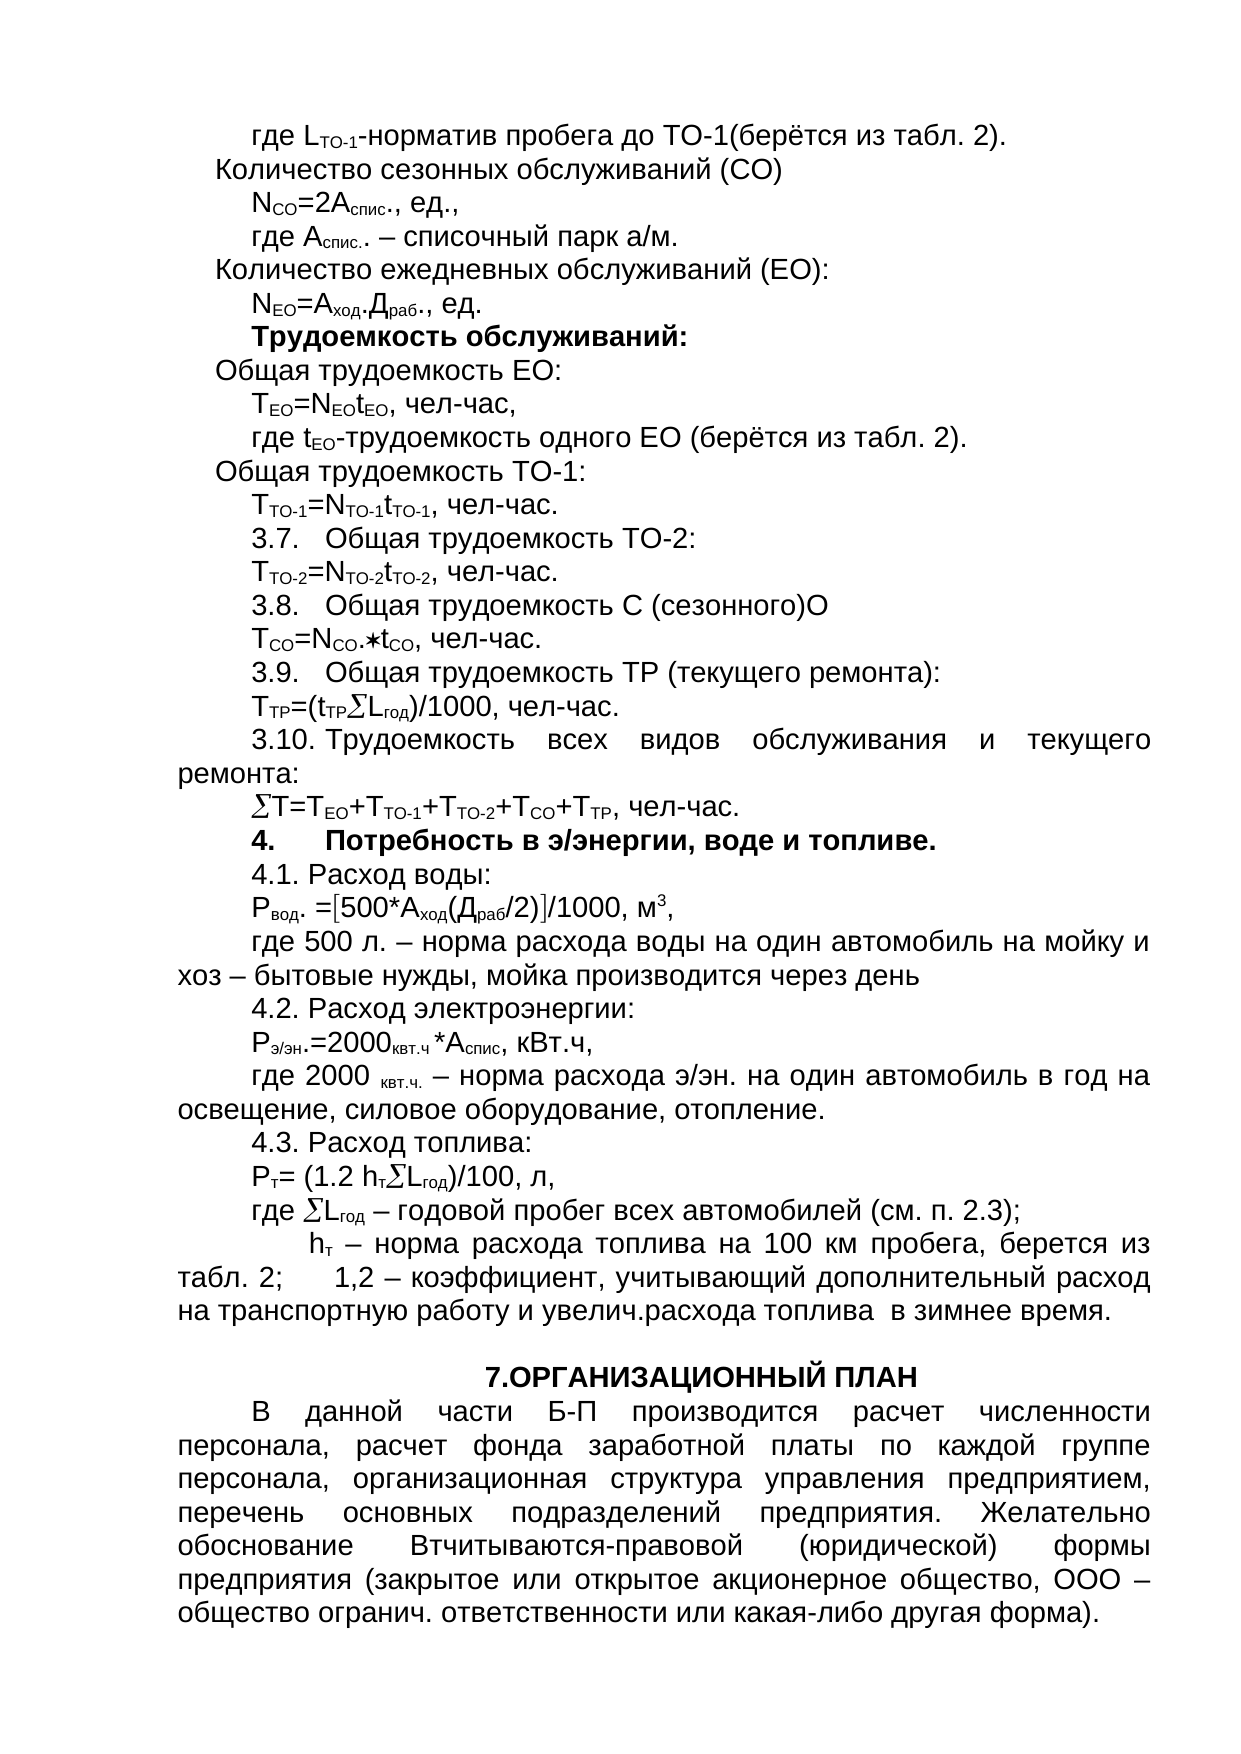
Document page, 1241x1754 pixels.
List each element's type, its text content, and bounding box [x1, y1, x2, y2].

text ТЕО=NЕОtЕО, чел-час, [177, 386, 1152, 420]
text где Аспис.. – списочный парк а/м. [177, 219, 1152, 252]
text ТСО=NCО.tCО, чел-час. [177, 621, 1152, 655]
list Общая трудоемкость С (сезонного)О [177, 588, 1152, 621]
text где 2000 квт.ч. – норма расхода э/эн. на один автомобиль в год на освещение, силовое оборудование, отопление. [177, 1058, 1152, 1125]
list Общая трудоемкость ТО-1: [177, 453, 1152, 487]
text ТТО-2=NТО-2tТО-2, чел-час. [177, 554, 1152, 588]
text где tЕО-трудоемкость одного ЕО (берётся из табл. 2). [177, 420, 1152, 453]
text Pвод. =500*Аход(Драб/2)/1000, м3, [177, 890, 1152, 924]
list Количество сезонных обслуживаний (СО) [177, 152, 1152, 185]
text hт – норма расхода топлива на 100 км пробега, берется из табл. 2; 1,2 – коэффициент, учитывающий дополнительный расход на транспортную работу и увелич.расхода топлива в зимнее время. [177, 1226, 1152, 1327]
text Трудоемкость обслуживаний: [177, 319, 1152, 353]
text 4.2. Расход электроэнергии: [177, 991, 1152, 1024]
text 7.Организационный план [177, 1360, 1152, 1394]
text NСО=2Аспис., ед., [177, 185, 1152, 219]
text Рт= (1.2 hтLгод)/100, л, [177, 1159, 1152, 1192]
text где LТО-1-норматив пробега до ТО-1(берётся из табл. 2). [177, 118, 1152, 152]
text где Lгод – годовой пробег всех автомобилей (см. п. 2.3); [177, 1192, 1152, 1226]
text Т=ТЕО+ТТО-1+ТТО-2+ТСО+ТТР, чел-час. [177, 789, 1152, 823]
list Общая трудоемкость ТО-2: [177, 521, 1152, 554]
list Потребность в э/энергии, воде и топливе. [177, 823, 1152, 857]
list Общая трудоемкость ТР (текущего ремонта): [177, 655, 1152, 688]
text ТТР=(tТРLгод)/1000, чел-час. [177, 688, 1152, 722]
text ТТО-1=NТО-1tТО-1, чел-час. [177, 487, 1152, 521]
text 4.1. Расход воды: [177, 857, 1152, 890]
list Общая трудоемкость ЕО: [177, 353, 1152, 386]
text NЕО=Аход.Драб., ед. [177, 286, 1152, 319]
text В данной части Б-П производится расчет численности персонала, расчет фонда заработной платы по каждой группе персонала, организационная структура управления предприятием, перечень основных подразделений предприятия. Желательно обоснование Втчитываются-правовой (юридической) формы предприятия (закрытое или открытое акционерное общество, ООО –общество огранич. ответственности или какая-либо другая форма). [177, 1394, 1152, 1629]
list Трудоемкость всех видов обслуживания и текущего ремонта: [177, 722, 1152, 789]
text где 500 л. – норма расхода воды на один автомобиль на мойку и хоз – бытовые нужды, мойка производится через день [177, 924, 1152, 991]
text 4.3. Расход топлива: [177, 1125, 1152, 1159]
list Количество ежедневных обслуживаний (ЕО): [177, 252, 1152, 286]
text Pэ/эн.=2000квт.ч *Аспис, кВт.ч, [177, 1024, 1152, 1058]
